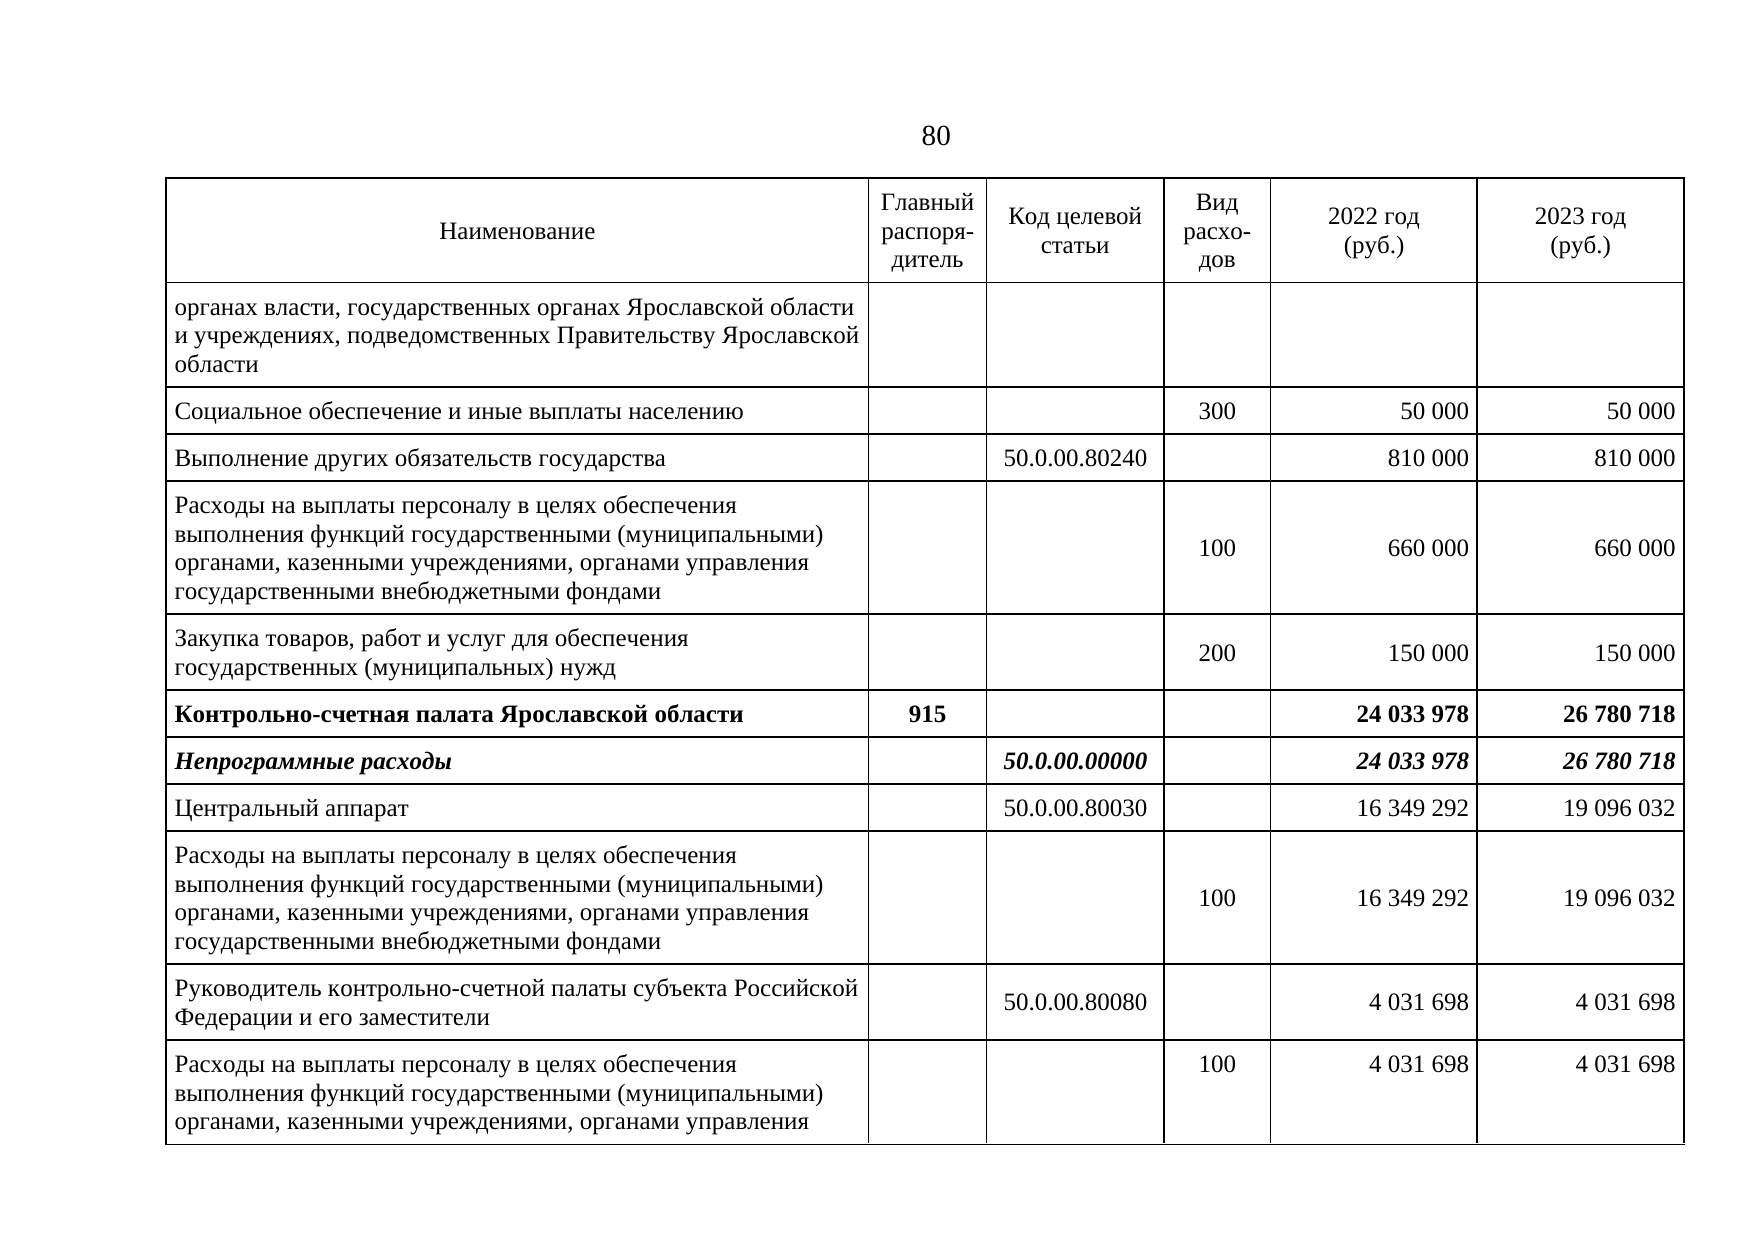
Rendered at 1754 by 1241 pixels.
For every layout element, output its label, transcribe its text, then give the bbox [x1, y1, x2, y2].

table_header Код целевой статьи [987, 179, 1163, 282]
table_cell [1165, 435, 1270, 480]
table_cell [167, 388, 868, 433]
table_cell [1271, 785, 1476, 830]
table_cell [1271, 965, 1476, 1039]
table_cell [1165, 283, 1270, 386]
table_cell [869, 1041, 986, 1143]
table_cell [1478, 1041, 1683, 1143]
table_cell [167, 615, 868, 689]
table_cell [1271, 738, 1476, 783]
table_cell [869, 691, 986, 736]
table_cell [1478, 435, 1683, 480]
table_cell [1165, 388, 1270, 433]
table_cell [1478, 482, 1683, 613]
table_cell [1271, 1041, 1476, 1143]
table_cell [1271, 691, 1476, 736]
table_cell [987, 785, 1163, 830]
table_header Главный распоря-дитель [869, 179, 986, 282]
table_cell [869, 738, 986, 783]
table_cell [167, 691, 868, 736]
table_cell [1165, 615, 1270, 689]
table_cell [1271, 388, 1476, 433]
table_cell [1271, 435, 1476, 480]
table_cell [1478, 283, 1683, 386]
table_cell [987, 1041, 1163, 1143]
table_header Наименование [167, 179, 868, 282]
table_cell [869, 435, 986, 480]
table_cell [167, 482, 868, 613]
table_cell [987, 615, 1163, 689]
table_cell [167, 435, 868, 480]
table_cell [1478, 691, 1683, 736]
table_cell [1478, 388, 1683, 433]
table_header Вид расхо-дов [1165, 179, 1270, 282]
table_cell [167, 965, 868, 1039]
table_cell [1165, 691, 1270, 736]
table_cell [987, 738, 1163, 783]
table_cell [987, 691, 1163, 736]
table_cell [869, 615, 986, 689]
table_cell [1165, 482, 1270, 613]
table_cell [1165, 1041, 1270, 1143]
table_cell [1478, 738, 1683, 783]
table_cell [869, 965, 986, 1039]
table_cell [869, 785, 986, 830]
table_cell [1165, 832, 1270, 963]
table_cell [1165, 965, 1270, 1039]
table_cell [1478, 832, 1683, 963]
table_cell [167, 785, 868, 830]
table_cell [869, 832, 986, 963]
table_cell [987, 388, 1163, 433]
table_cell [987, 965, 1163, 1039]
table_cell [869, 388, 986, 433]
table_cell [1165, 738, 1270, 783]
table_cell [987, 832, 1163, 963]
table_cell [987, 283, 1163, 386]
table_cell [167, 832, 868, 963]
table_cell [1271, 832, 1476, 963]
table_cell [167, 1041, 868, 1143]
table_header 2022 год (руб.) [1271, 179, 1476, 282]
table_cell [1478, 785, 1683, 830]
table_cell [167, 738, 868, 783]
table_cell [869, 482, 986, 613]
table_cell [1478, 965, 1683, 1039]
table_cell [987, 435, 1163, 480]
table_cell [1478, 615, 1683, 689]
table_header 2023 год (руб.) [1478, 179, 1683, 282]
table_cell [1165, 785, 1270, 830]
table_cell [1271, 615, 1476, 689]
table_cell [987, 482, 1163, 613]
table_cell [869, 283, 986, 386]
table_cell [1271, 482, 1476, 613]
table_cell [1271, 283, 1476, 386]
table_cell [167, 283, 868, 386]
